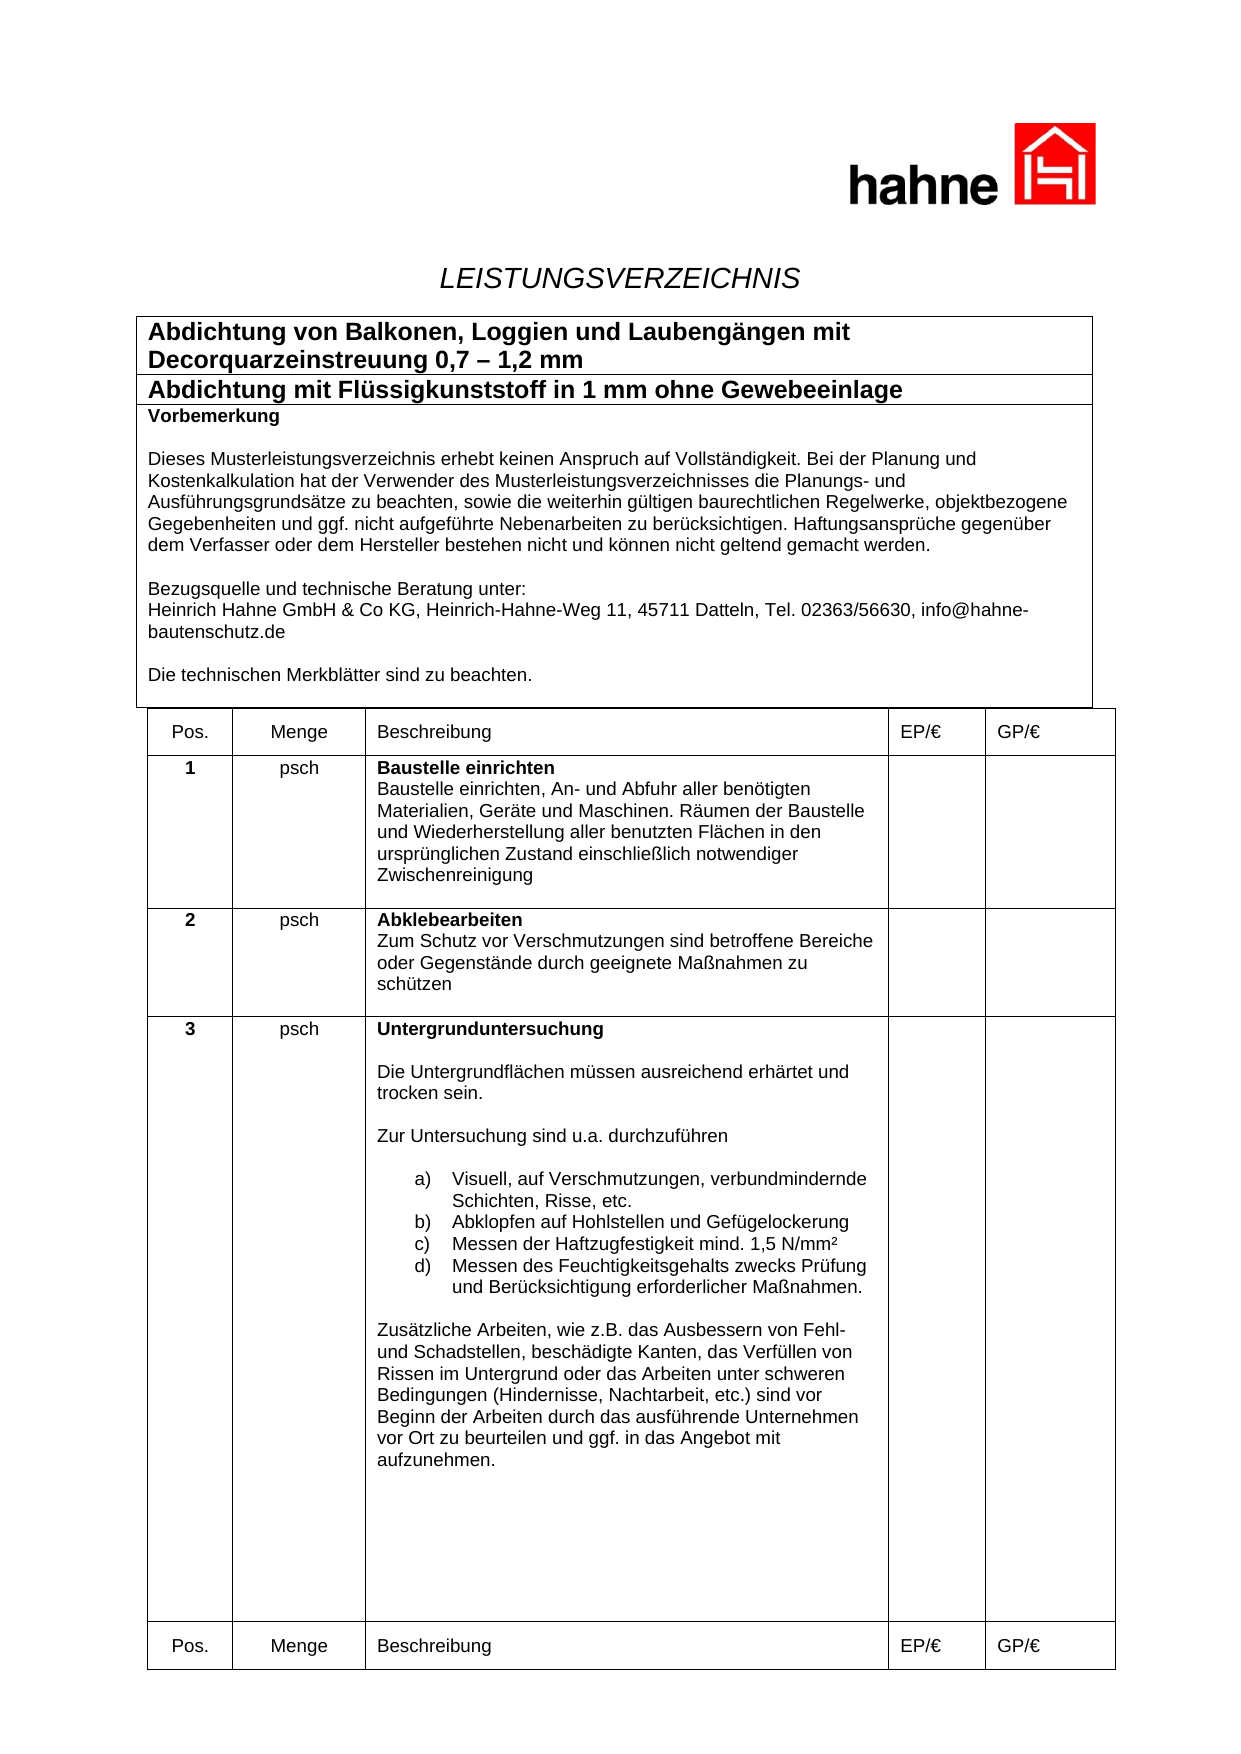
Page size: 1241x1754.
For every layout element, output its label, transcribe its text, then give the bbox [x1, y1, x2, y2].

table_cell Abdichtung mit Flüssigkunststoff in 1 mm ohne Gewebeeinlage [137, 375, 1092, 404]
table_cell [986, 909, 1115, 1016]
table_cell [889, 909, 985, 1016]
table_cell Abklebearbeiten Zum Schutz vor Verschmutzungen sind betroffene Bereiche oder Gegenstände durch geeignete Maßnahmen zu schützen [366, 909, 888, 1016]
table_cell [889, 1017, 985, 1621]
table_header Menge [233, 709, 365, 755]
table_cell Baustelle einrichten Baustelle einrichten, An- und Abfuhr aller benötigten Materialien, Geräte und Maschinen. Räumen der Baustelle und Wiederherstellung aller benutzten Flächen in den ursprünglichen Zustand einschließlich notwendiger Zwischenreinigung [366, 756, 888, 907]
table_cell 3 [148, 1017, 232, 1621]
table_cell psch [233, 909, 365, 1016]
table_cell Menge [233, 1622, 365, 1669]
table_header Abdichtung von Balkonen, Loggien und Laubengängen mit Decorquarzeinstreuung 0,7 – 1,2 mm [137, 317, 1092, 374]
text LEISTUNGSVERZEICHNIS [148, 261, 1093, 295]
table_cell 1 [148, 756, 232, 907]
table_header EP/€ [889, 709, 985, 755]
table_header Beschreibung [366, 709, 888, 755]
table_cell Pos. [148, 1622, 232, 1669]
table_cell Vorbemerkung Dieses Musterleistungsverzeichnis erhebt keinen Anspruch auf Vollständigkeit. Bei der Planung und Kostenkalkulation hat der Verwender des Musterleistungsverzeichnisses die Planungs- und Ausführungsgrundsätze zu beachten, sowie die weiterhin gültigen baurechtlichen Regelwerke, objektbezogene Gegebenheiten und ggf. nicht aufgeführte Nebenarbeiten zu berücksichtigen. Haftungsansprüche gegenüber dem Verfasser oder dem Hersteller bestehen nicht und können nicht geltend gemacht werden. Bezugsquelle und technische Beratung unter: Heinrich Hahne GmbH & Co KG, Heinrich-Hahne-Weg 11, 45711 Datteln, Tel. 02363/56630, info@hahne-bautenschutz.de Die technischen Merkblätter sind zu beachten. [137, 405, 1092, 707]
table_header Pos. [148, 709, 232, 755]
table_cell psch [233, 756, 365, 907]
picture [850, 123, 1096, 205]
table_cell Beschreibung [366, 1622, 888, 1669]
table_header GP/€ [986, 709, 1115, 755]
table_cell Untergrunduntersuchung Die Untergrundflächen müssen ausreichend erhärtet und trocken sein. Zur Untersuchung sind u.a. durchzuführen Visuell, auf Verschmutzungen, verbundmindernde Schichten, Risse, etc. Abklopfen auf Hohlstellen und Gefügelockerung Messen der Haftzugfestigkeit mind. 1,5 N/mm² Messen des Feuchtigkeitsgehalts zwecks Prüfung und Berücksichtigung erforderlicher Maßnahmen. Zusätzliche Arbeiten, wie z.B. das Ausbessern von Fehl- und Schadstellen, beschädigte Kanten, das Verfüllen von Rissen im Untergrund oder das Arbeiten unter schweren Bedingungen (Hindernisse, Nachtarbeit, etc.) sind vor Beginn der Arbeiten durch das ausführende Unternehmen vor Ort zu beurteilen und ggf. in das Angebot mit aufzunehmen. [366, 1017, 888, 1621]
table_cell [986, 756, 1115, 907]
table_cell [986, 1017, 1115, 1621]
table_cell GP/€ [986, 1622, 1115, 1669]
table_cell psch [233, 1017, 365, 1621]
table_cell 2 [148, 909, 232, 1016]
table_cell EP/€ [889, 1622, 985, 1669]
table_cell [889, 756, 985, 907]
